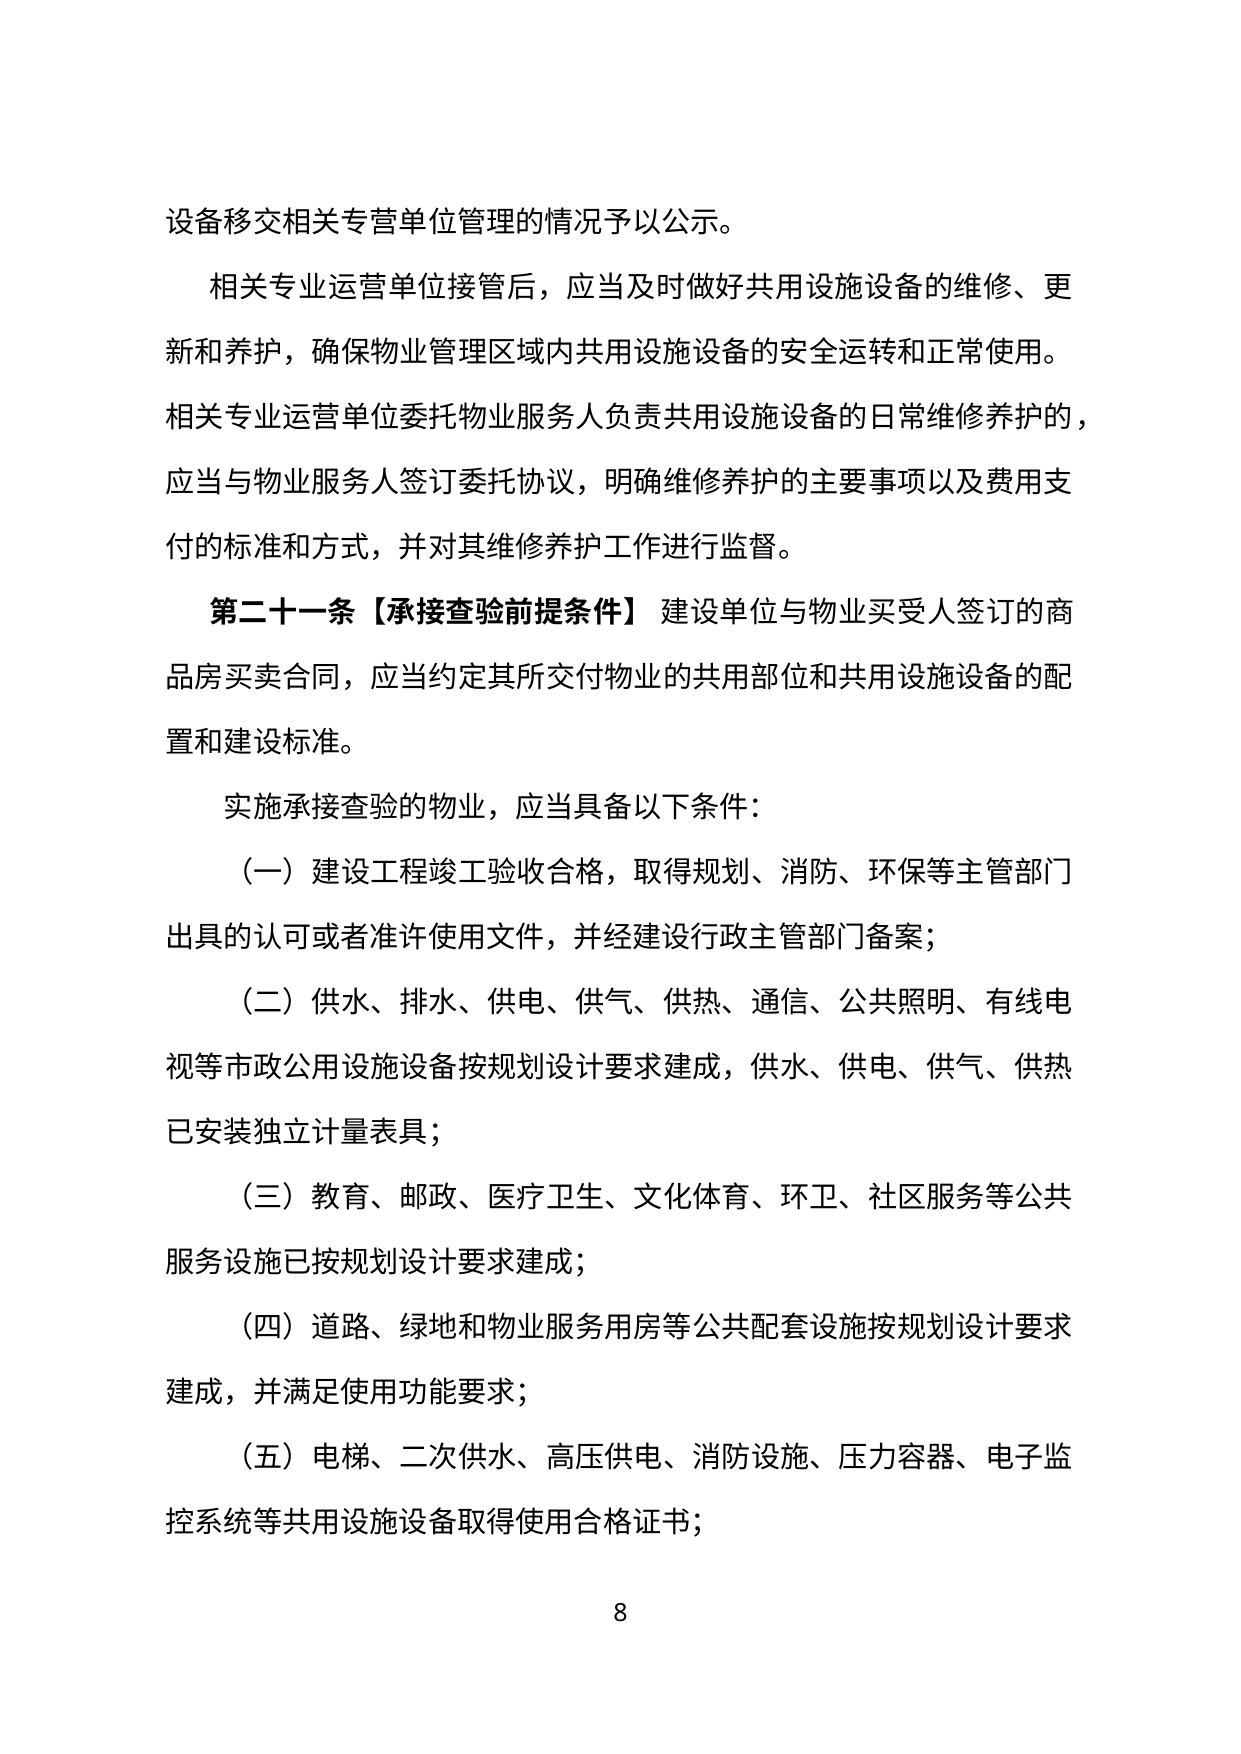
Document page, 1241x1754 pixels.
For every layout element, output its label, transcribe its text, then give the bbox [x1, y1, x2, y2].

text （二）供水、排水、供电、供气、供热、通信、公共照明、有线电视等市政公用设施设备按规划设计要求建成，供水、供电、供气、供热已安装独立计量表具； [165, 967, 1075, 1162]
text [165, 187, 1075, 252]
text 第二十一条【承接查验前提条件】 建设单位与物业买受人签订的商品房买卖合同，应当约定其所交付物业的共用部位和共用设施设备的配置和建设标准。 [165, 577, 1075, 772]
text （四）道路、绿地和物业服务用房等公共配套设施按规划设计要求建成，并满足使用功能要求； [165, 1292, 1075, 1422]
text （三）教育、邮政、医疗卫生、文化体育、环卫、社区服务等公共服务设施已按规划设计要求建成； [165, 1162, 1075, 1292]
text 实施承接查验的物业，应当具备以下条件： [165, 772, 1075, 837]
text 相关专业运营单位接管后，应当及时做好共用设施设备的维修、更新和养护，确保物业管理区域内共用设施设备的安全运转和正常使用。相关专业运营单位委托物业服务人负责共用设施设备的日常维修养护的，应当与物业服务人签订委托协议，明确维修养护的主要事项以及费用支付的标准和方式，并对其维修养护工作进行监督。 [165, 252, 1075, 577]
text （一）建设工程竣工验收合格，取得规划、消防、环保等主管部门出具的认可或者准许使用文件，并经建设行政主管部门备案； [165, 837, 1075, 967]
text （五）电梯、二次供水、高压供电、消防设施、压力容器、电子监控系统等共用设施设备取得使用合格证书； [165, 1422, 1075, 1552]
